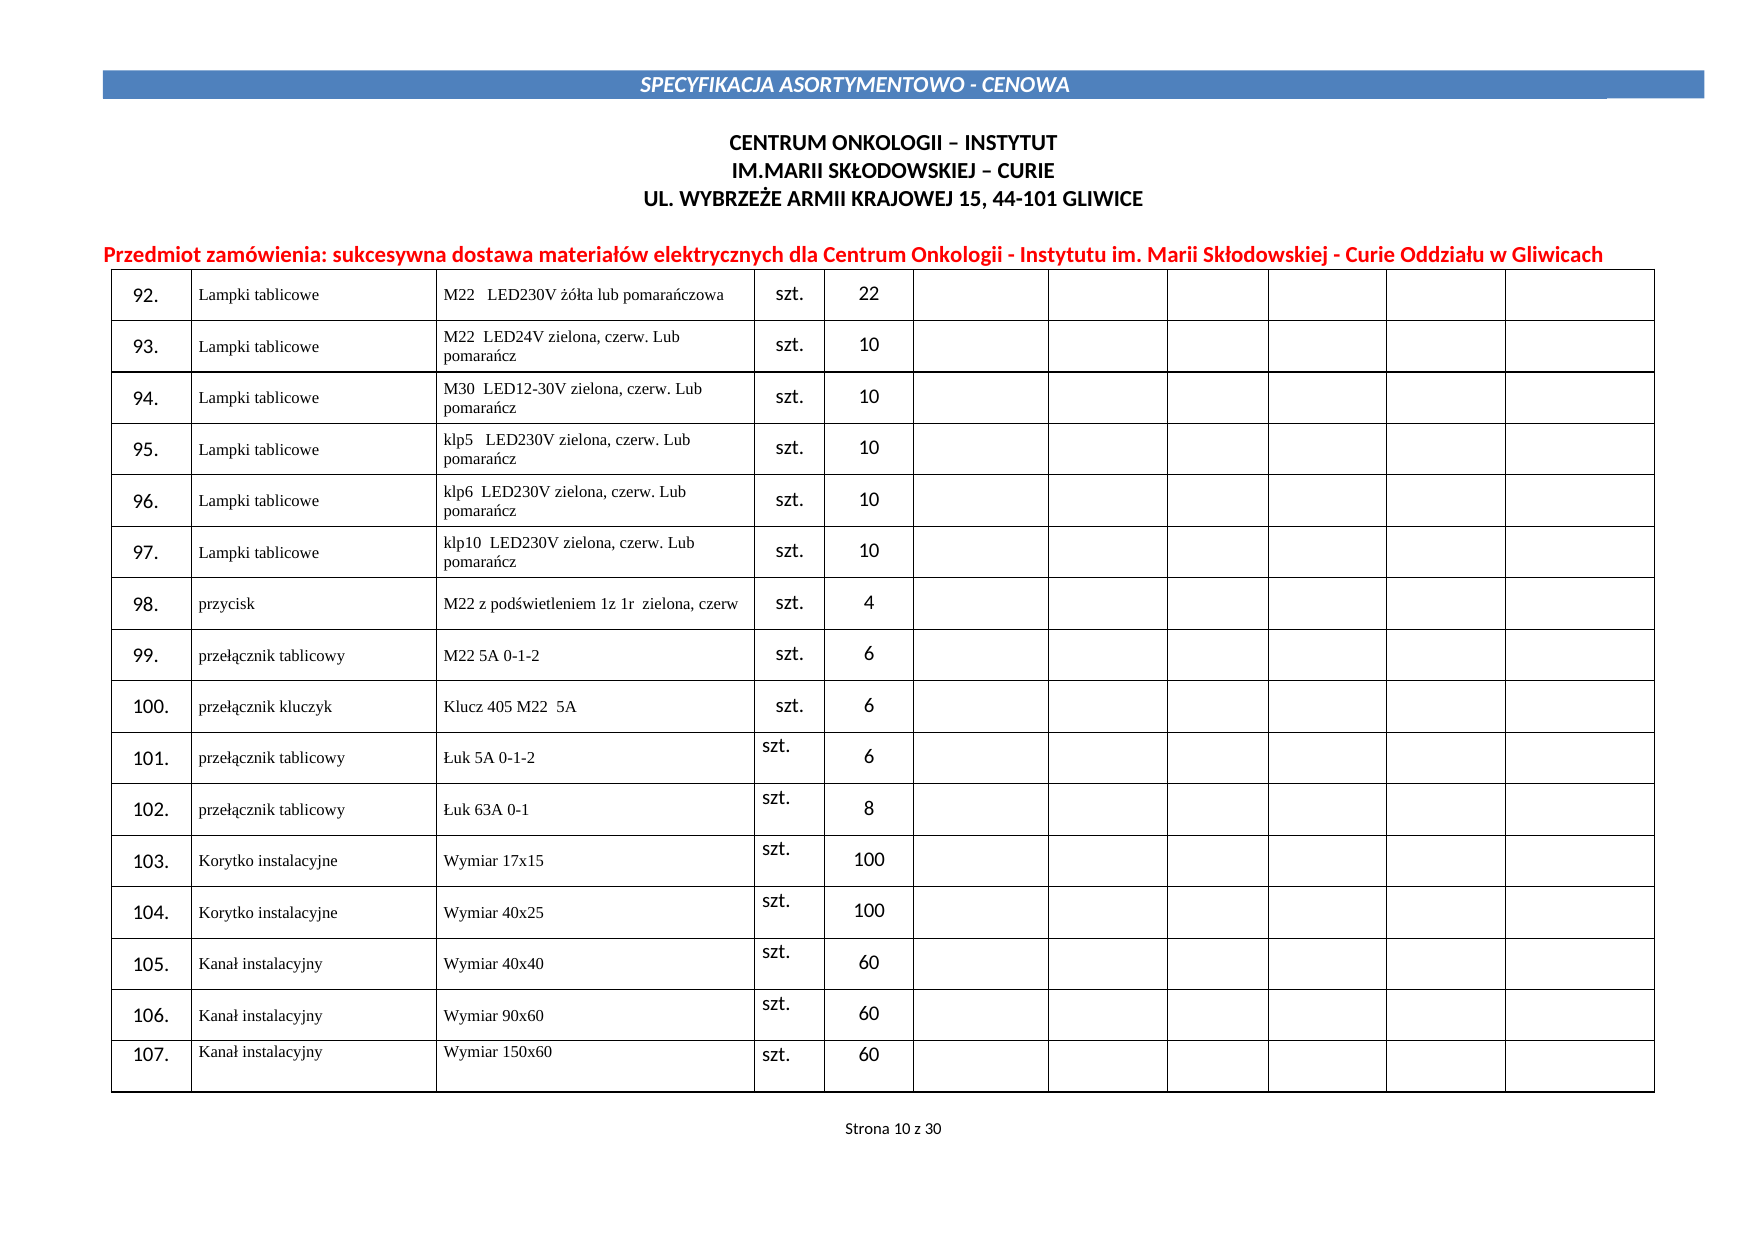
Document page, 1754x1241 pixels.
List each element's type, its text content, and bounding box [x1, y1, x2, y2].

table_cell M22 LED230V żółta lub pomarańczowa [437, 270, 754, 320]
table_cell [1049, 373, 1167, 423]
table_cell [1269, 939, 1386, 989]
table_cell [1049, 270, 1167, 320]
table_cell [1387, 836, 1505, 886]
table_cell [914, 681, 1048, 732]
table_cell [1168, 681, 1268, 732]
table_cell szt. [755, 270, 824, 320]
table_cell [1387, 733, 1505, 783]
table_cell [1387, 321, 1505, 371]
table_cell Klucz 405 M22 5A [437, 681, 754, 732]
table_cell szt. [755, 733, 824, 783]
table_cell [1387, 784, 1505, 834]
table_cell szt. [755, 836, 824, 886]
table_cell [1387, 630, 1505, 680]
table_cell 6 [825, 681, 913, 732]
table_cell szt. [755, 630, 824, 680]
table_cell [1168, 887, 1268, 937]
table_cell [914, 578, 1048, 629]
table_cell [1506, 270, 1654, 320]
table_cell Lampki tablicowe [192, 373, 436, 423]
table_cell [1168, 990, 1268, 1040]
table_cell [1049, 321, 1167, 371]
table_cell [1168, 578, 1268, 629]
table_cell [1387, 527, 1505, 577]
table_cell 60 [825, 1041, 913, 1091]
table_cell [112, 990, 191, 1040]
table_cell [1049, 527, 1167, 577]
table_cell [1168, 630, 1268, 680]
table_cell [1387, 681, 1505, 732]
table_cell Lampki tablicowe [192, 321, 436, 371]
table_cell [112, 424, 191, 474]
table_cell szt. [755, 321, 824, 371]
table_cell [1168, 836, 1268, 886]
table_cell [914, 527, 1048, 577]
table_cell [1506, 733, 1654, 783]
table_cell 10 [825, 321, 913, 371]
table_cell [914, 990, 1048, 1040]
table_cell [1506, 527, 1654, 577]
table_cell [1387, 270, 1505, 320]
table_cell Lampki tablicowe [192, 475, 436, 526]
table_cell [1269, 321, 1386, 371]
table_cell [914, 939, 1048, 989]
table_cell M22 LED24V zielona, czerw. Lub pomarańcz [437, 321, 754, 371]
table_cell [1387, 887, 1505, 937]
table_cell [1168, 939, 1268, 989]
table_cell Lampki tablicowe [192, 270, 436, 320]
table_cell [1269, 990, 1386, 1040]
table_cell [1387, 1041, 1505, 1091]
table_cell [1168, 784, 1268, 834]
table_cell [914, 733, 1048, 783]
table_cell [112, 1041, 191, 1091]
table_cell 4 [825, 578, 913, 629]
table_cell [1506, 681, 1654, 732]
table_cell szt. [755, 990, 824, 1040]
table_cell [1168, 270, 1268, 320]
table_cell [914, 784, 1048, 834]
table_cell 100 [825, 836, 913, 886]
table_cell przełącznik tablicowy [192, 784, 436, 834]
table_cell przycisk [192, 578, 436, 629]
table_cell [1506, 578, 1654, 629]
table_cell Lampki tablicowe [192, 424, 436, 474]
table_cell [1168, 475, 1268, 526]
table_cell [1387, 990, 1505, 1040]
table_cell [914, 887, 1048, 937]
table_cell [914, 836, 1048, 886]
table_cell [914, 270, 1048, 320]
table_cell przełącznik tablicowy [192, 733, 436, 783]
table_cell [1269, 578, 1386, 629]
table_cell 10 [825, 475, 913, 526]
table_cell [1506, 939, 1654, 989]
table_cell [1049, 733, 1167, 783]
table_cell 10 [825, 424, 913, 474]
table_cell [112, 527, 191, 577]
table_cell [112, 270, 191, 320]
table_cell klp5 LED230V zielona, czerw. Lub pomarańcz [437, 424, 754, 474]
table_cell [112, 321, 191, 371]
table_cell szt. [755, 1041, 824, 1091]
table_cell [112, 784, 191, 834]
table_cell [1506, 475, 1654, 526]
table_cell [1506, 630, 1654, 680]
table_cell [914, 321, 1048, 371]
table_cell [1269, 424, 1386, 474]
table_cell [1269, 527, 1386, 577]
table_cell 10 [825, 527, 913, 577]
table_cell [112, 681, 191, 732]
table_cell [1269, 784, 1386, 834]
table_cell [1049, 1041, 1167, 1091]
table_cell szt. [755, 887, 824, 937]
table_cell [914, 1041, 1048, 1091]
table_cell szt. [755, 527, 824, 577]
table_cell klp10 LED230V zielona, czerw. Lub pomarańcz [437, 527, 754, 577]
table_cell [1387, 475, 1505, 526]
table_cell M30 LED12-30V zielona, czerw. Lub pomarańcz [437, 373, 754, 423]
table_cell [1269, 836, 1386, 886]
table_cell 60 [825, 939, 913, 989]
table_cell M22 z podświetleniem 1z 1r zielona, czerw [437, 578, 754, 629]
table_cell [1506, 373, 1654, 423]
table_cell szt. [755, 373, 824, 423]
table_cell [1506, 1041, 1654, 1091]
table_cell [112, 733, 191, 783]
table_cell szt. [755, 681, 824, 732]
table_cell [1168, 424, 1268, 474]
table_cell 6 [825, 733, 913, 783]
table_cell szt. [755, 784, 824, 834]
table_cell [1506, 321, 1654, 371]
table_cell [1506, 424, 1654, 474]
table_cell Kanał instalacyjny [192, 939, 436, 989]
table_cell 8 [825, 784, 913, 834]
table_cell klp6 LED230V zielona, czerw. Lub pomarańcz [437, 475, 754, 526]
table_cell [1049, 887, 1167, 937]
table_cell [1049, 784, 1167, 834]
table_cell [112, 939, 191, 989]
table_cell 22 [825, 270, 913, 320]
table_cell [1269, 373, 1386, 423]
table_cell szt. [755, 475, 824, 526]
table_cell szt. [755, 424, 824, 474]
table_cell Wymiar 40x25 [437, 887, 754, 937]
table_cell [1269, 681, 1386, 732]
table_cell [1506, 887, 1654, 937]
table_cell 100 [825, 887, 913, 937]
table_cell [112, 578, 191, 629]
table_cell [1049, 990, 1167, 1040]
table_cell przełącznik tablicowy [192, 630, 436, 680]
table_cell [1049, 939, 1167, 989]
table_cell [112, 475, 191, 526]
table_cell Wymiar 150x60 [437, 1041, 754, 1091]
table_cell [914, 373, 1048, 423]
table_cell Kanał instalacyjny [192, 1041, 436, 1091]
table_cell [1269, 630, 1386, 680]
table_cell Łuk 5A 0-1-2 [437, 733, 754, 783]
table_cell [1168, 1041, 1268, 1091]
table_cell Wymiar 90x60 [437, 990, 754, 1040]
table_cell Wymiar 40x40 [437, 939, 754, 989]
table_cell Korytko instalacyjne [192, 887, 436, 937]
table_cell [1049, 578, 1167, 629]
table_cell [1269, 475, 1386, 526]
table_cell przełącznik kluczyk [192, 681, 436, 732]
table_cell [1049, 681, 1167, 732]
table_cell Lampki tablicowe [192, 527, 436, 577]
table_cell [1168, 373, 1268, 423]
table_cell [1506, 990, 1654, 1040]
table_cell [112, 836, 191, 886]
table_cell [1506, 836, 1654, 886]
table_cell Wymiar 17x15 [437, 836, 754, 886]
table_cell [1269, 887, 1386, 937]
table_cell [112, 373, 191, 423]
table_cell [914, 475, 1048, 526]
table_cell [914, 424, 1048, 474]
table_cell [1049, 630, 1167, 680]
table_cell [1168, 321, 1268, 371]
table_cell 10 [825, 373, 913, 423]
table_cell [1168, 733, 1268, 783]
table_cell Kanał instalacyjny [192, 990, 436, 1040]
table_cell 6 [825, 630, 913, 680]
table_cell Korytko instalacyjne [192, 836, 436, 886]
table_cell [1269, 270, 1386, 320]
table_cell [1387, 373, 1505, 423]
table_cell [112, 630, 191, 680]
table_cell [914, 630, 1048, 680]
table_cell [1269, 1041, 1386, 1091]
table_cell [1506, 784, 1654, 834]
table_cell [1168, 527, 1268, 577]
table_cell [1387, 424, 1505, 474]
table_cell szt. [755, 939, 824, 989]
table_cell [1387, 939, 1505, 989]
table_cell [1049, 475, 1167, 526]
table_cell [1269, 733, 1386, 783]
table_cell [1049, 424, 1167, 474]
table_cell [1049, 836, 1167, 886]
table_cell Łuk 63A 0-1 [437, 784, 754, 834]
table_cell M22 5A 0-1-2 [437, 630, 754, 680]
table_cell szt. [755, 578, 824, 629]
table_cell [112, 887, 191, 937]
table_cell 60 [825, 990, 913, 1040]
table_cell [1387, 578, 1505, 629]
